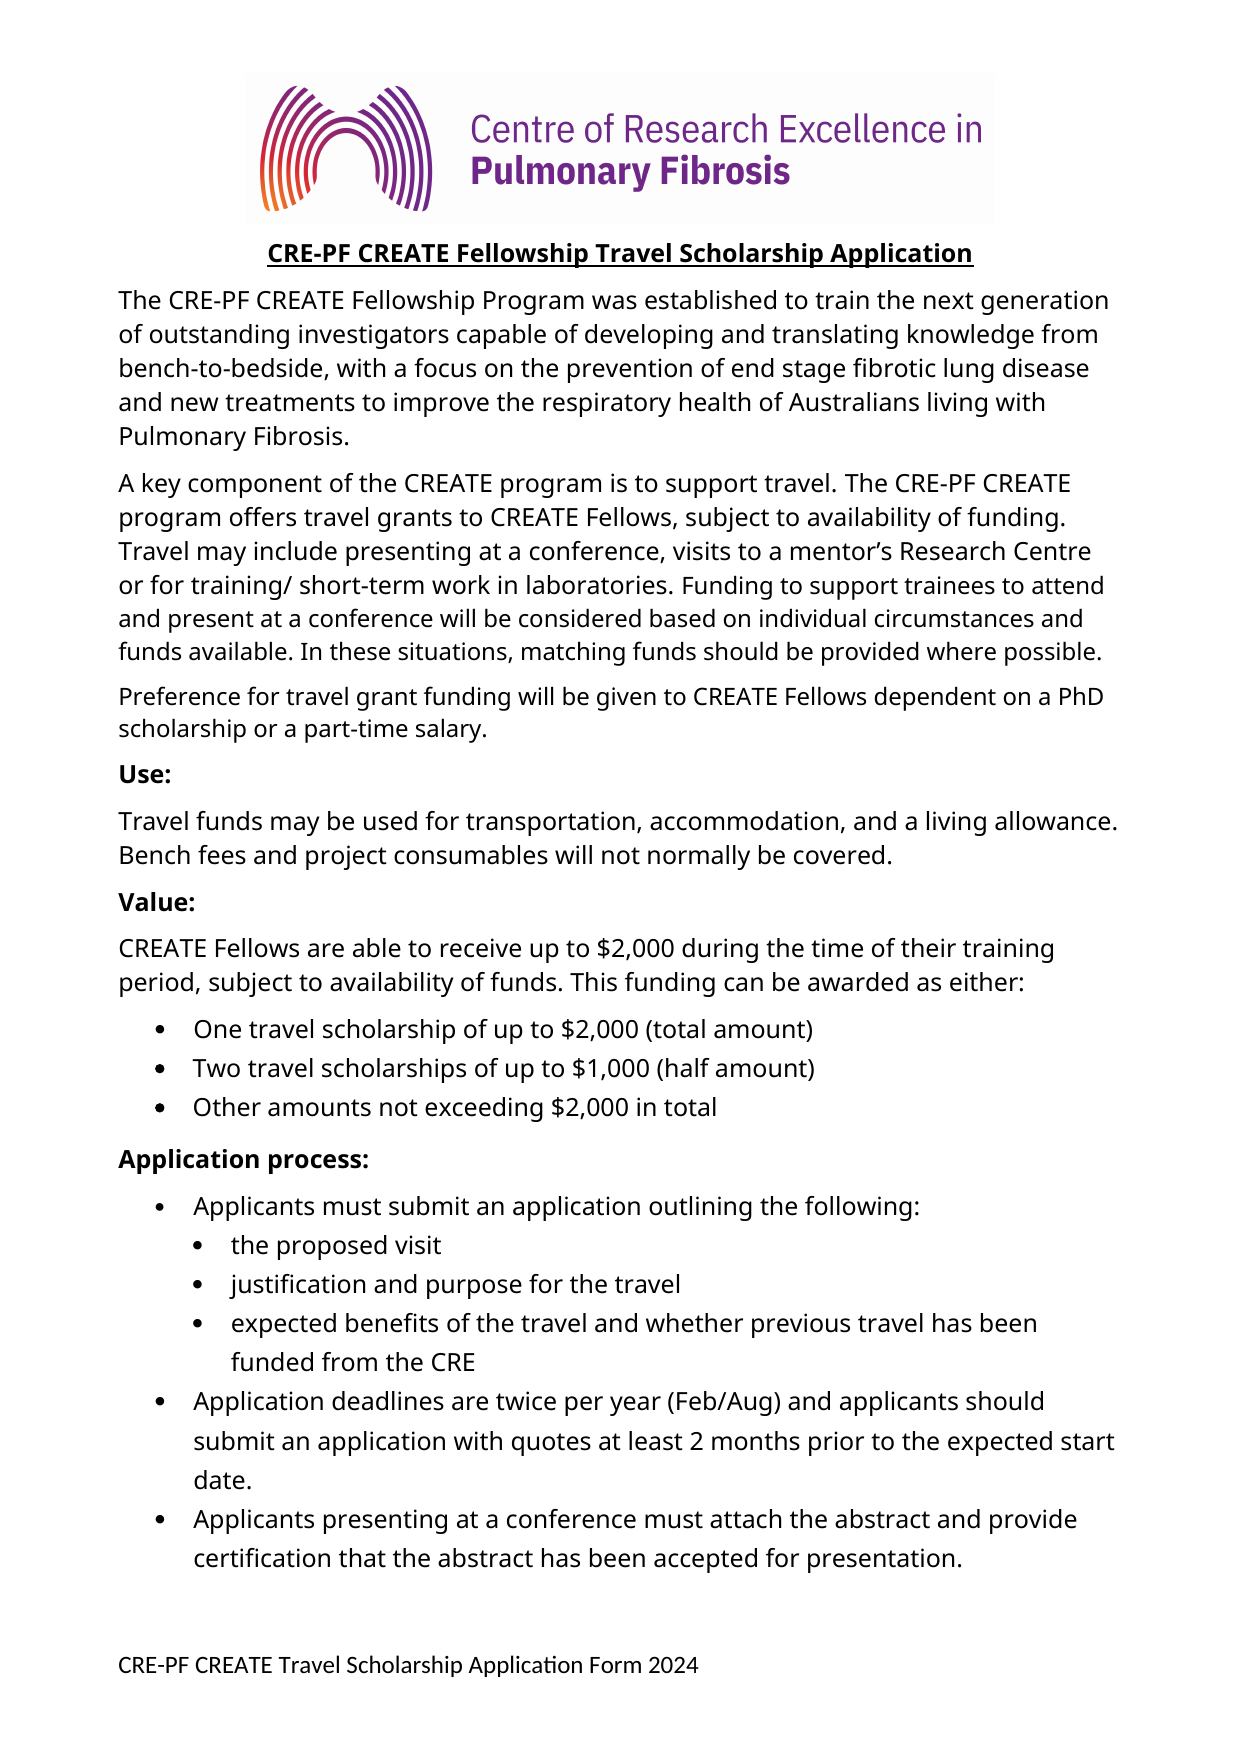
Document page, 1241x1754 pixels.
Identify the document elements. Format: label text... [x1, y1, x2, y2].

text CREATE Fellows are able to receive up to $2,000 during the time of their training period, subject to availability of funds. This funding can be awarded as either: [118, 931, 1122, 999]
list expected benefits of the travel and whether previous travel has been funded from the CRE [193, 1306, 1122, 1379]
text The CRE-PF CREATE Fellowship Program was established to train the next generation of outstanding investigators capable of developing and translating knowledge from bench-to-bedside, with a focus on the prevention of end stage fibrotic lung disease and new treatments to improve the respiratory health of Australians living with Pulmonary Fibrosis. [118, 283, 1122, 453]
text Use: [118, 757, 1122, 791]
list justification and purpose for the travel [193, 1266, 1122, 1301]
text Preference for travel grant funding will be given to CREATE Fellows dependent on a PhD scholarship or a part-time salary. [118, 679, 1122, 745]
list Applicants presenting at a conference must attach the abstract and provide certification that the abstract has been accepted for presentation. [156, 1501, 1122, 1575]
text Value: [118, 884, 1122, 918]
text CRE-PF CREATE Fellowship Travel Scholarship Application [118, 236, 1122, 270]
text Travel funds may be used for transportation, accommodation, and a living allowance. Bench fees and project consumables will not normally be covered. [118, 804, 1122, 872]
list Applicants must submit an application outlining the following: [156, 1188, 1122, 1222]
list Application deadlines are twice per year (Feb/Aug) and applicants should submit an application with quotes at least 2 months prior to the expected start date. [156, 1384, 1122, 1496]
text Application process: [118, 1142, 1122, 1176]
picture [245, 73, 995, 224]
list One travel scholarship of up to $2,000 (total amount) [156, 1012, 1122, 1046]
list Other amounts not exceeding $2,000 in total [155, 1090, 1122, 1124]
text A key component of the CREATE program is to support travel. The CRE-PF CREATE program offers travel grants to CREATE Fellows, subject to availability of funding. Travel may include presenting at a conference, visits to a mentor’s Research Centre or for training/ short-term work in laboratories. Funding to support trainees to attend and present at a conference will be considered based on individual circumstances and funds available. In these situations, matching funds should be provided where possible. [118, 466, 1122, 667]
list Two travel scholarships of up to $1,000 (half amount) [155, 1051, 1122, 1085]
list the proposed visit [193, 1227, 1122, 1261]
